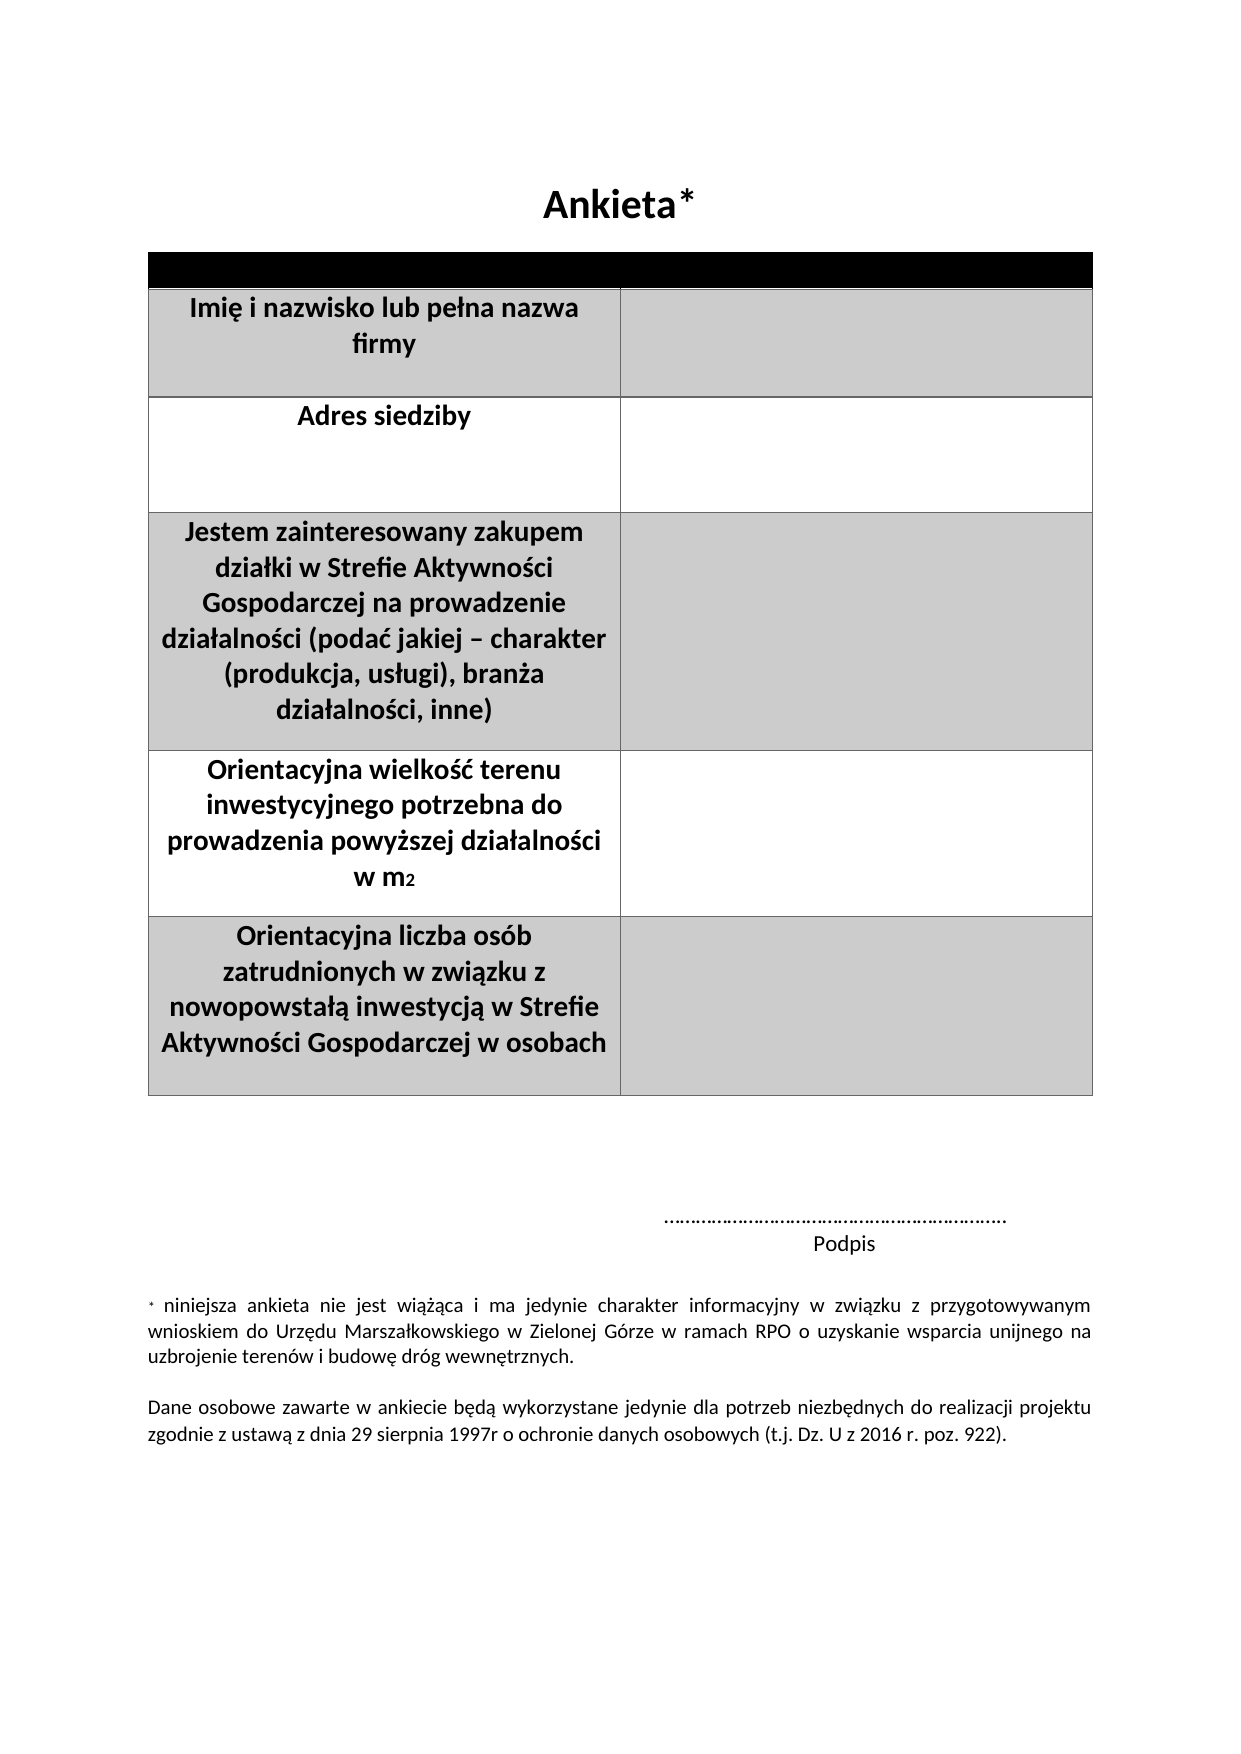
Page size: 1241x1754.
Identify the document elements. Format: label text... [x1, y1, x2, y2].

text Ankieta* [148, 178, 1093, 229]
table_cell Orientacyjna wielkość terenu inwestycyjnego potrzebna do prowadzenia powyższej działalności w m2 [149, 751, 620, 916]
table_cell [621, 917, 1092, 1095]
text * niniejsza ankieta nie jest wiążąca i ma jedynie charakter informacyjny w związku z przygotowywanym wnioskiem do Urzędu Marszałkowskiego w Zielonej Górze w ramach RPO o uzyskanie wsparcia unijnego na uzbrojenie terenów i budowę dróg wewnętrznych. [148, 1292, 1093, 1369]
table_cell [621, 290, 1092, 396]
table_cell [621, 513, 1092, 750]
text ……………………………………………………….. [664, 1201, 1093, 1229]
table_header [621, 253, 1092, 288]
table_cell [621, 398, 1092, 512]
table_cell Jestem zainteresowany zakupem działki w Strefie Aktywności Gospodarczej na prowadzenie działalności (podać jakiej – charakter (produkcja, usługi), branża działalności, inne) [149, 513, 620, 750]
table_cell [621, 751, 1092, 916]
text Dane osobowe zawarte w ankiecie będą wykorzystane jedynie dla potrzeb niezbędnych do realizacji projektu zgodnie z ustawą z dnia 29 sierpnia 1997r o ochronie danych osobowych (t.j. Dz. U z 2016 r. poz. 922). [148, 1394, 1093, 1447]
table_cell Imię i nazwisko lub pełna nazwa firmy [149, 290, 620, 396]
table_header [149, 253, 620, 288]
text Podpis [664, 1229, 1093, 1257]
table_cell Orientacyjna liczba osób zatrudnionych w związku z nowopowstałą inwestycją w Strefie Aktywności Gospodarczej w osobach [149, 917, 620, 1095]
table_cell Adres siedziby [149, 398, 620, 512]
